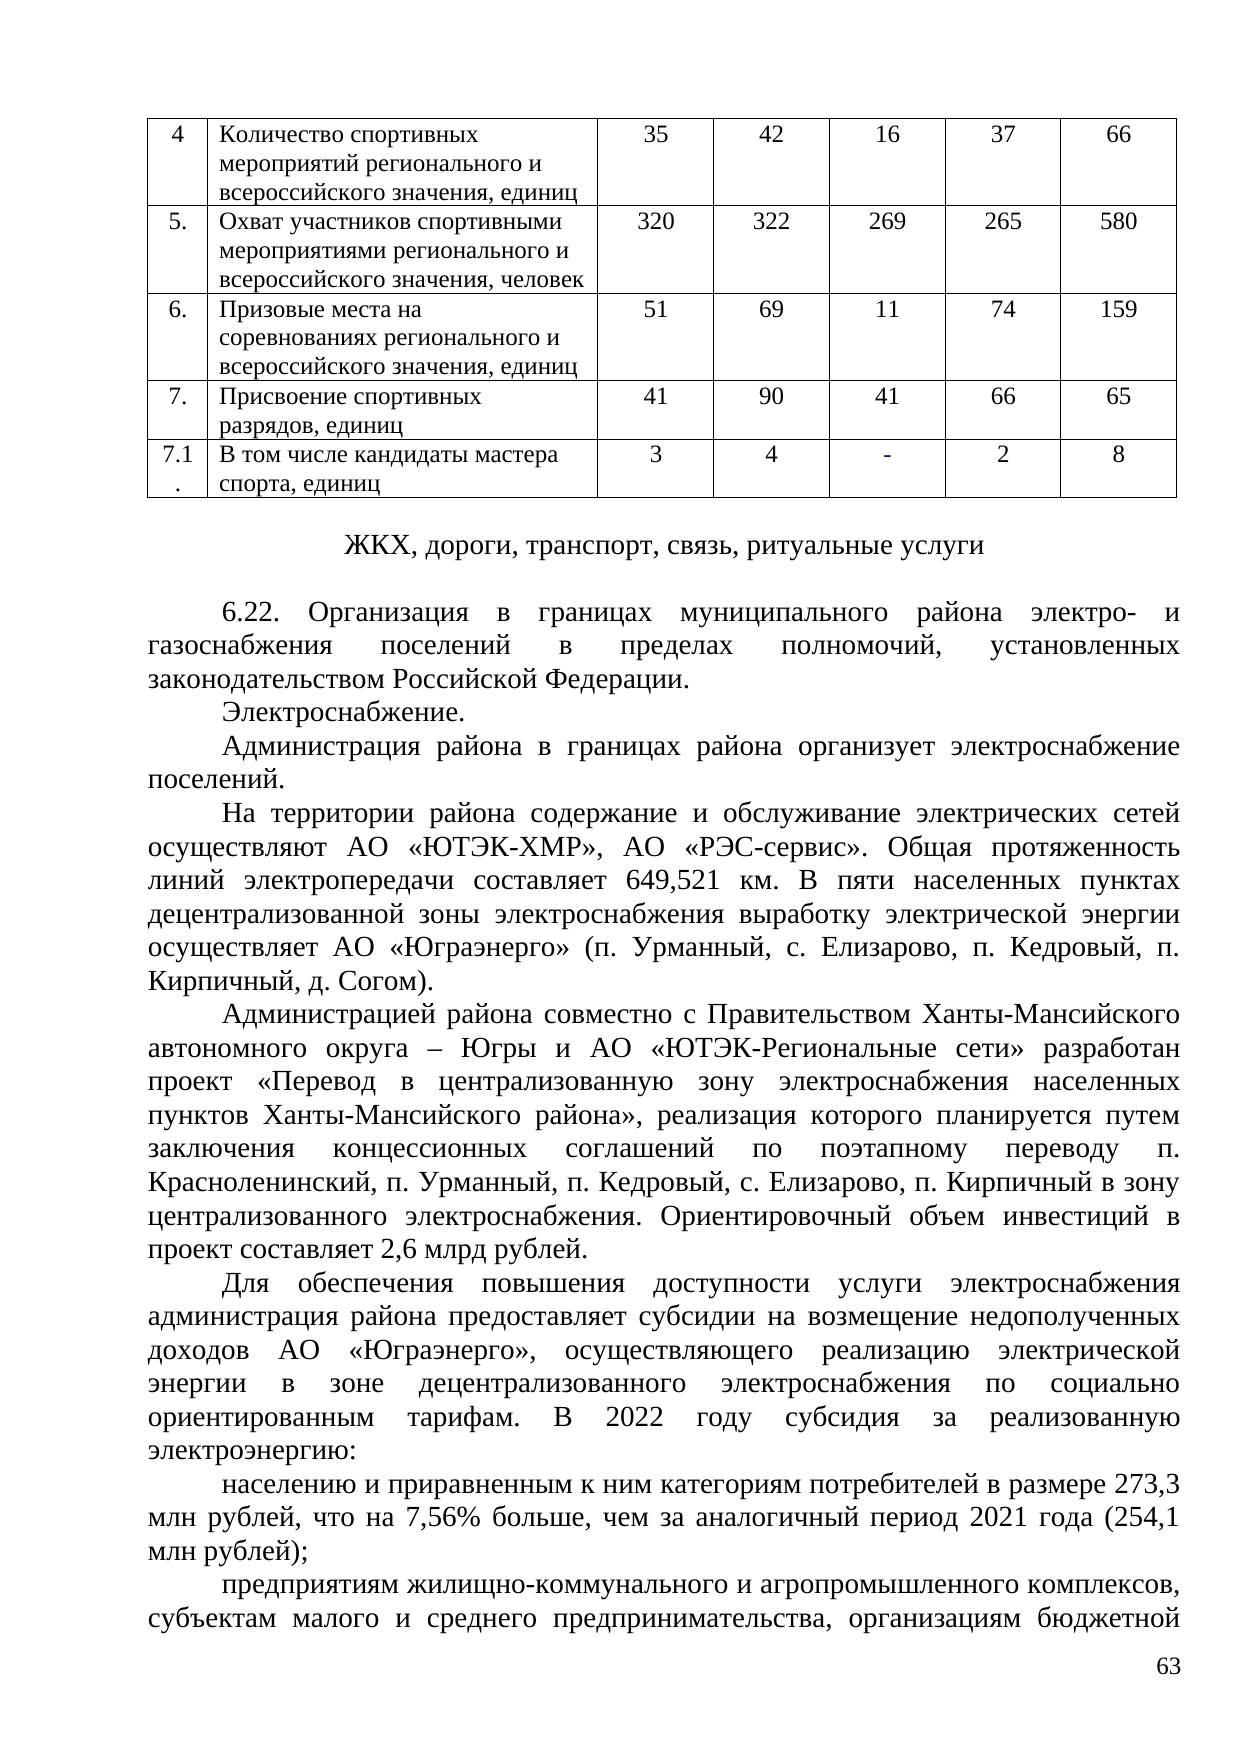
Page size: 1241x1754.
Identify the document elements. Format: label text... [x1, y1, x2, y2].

table_cell 66 [946, 381, 1060, 438]
table_cell Количество спортивных мероприятий регионального и всероссийского значения, единиц [208, 119, 597, 205]
table_cell 65 [1061, 381, 1176, 438]
table_cell 5. [148, 206, 207, 293]
table_cell 8 [1061, 440, 1176, 497]
table_cell 41 [830, 381, 945, 438]
table_cell 66 [1061, 119, 1176, 205]
table_cell 580 [1061, 206, 1176, 293]
table_cell 16 [830, 119, 945, 205]
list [148, 1567, 1181, 1634]
list населению и приравненным к ним категориям потребителей в размере 273,3 млн рублей, что на 7,56% больше, чем за аналогичный период 2021 года (254,1 млн рублей); [148, 1466, 1181, 1567]
table_cell 265 [946, 206, 1060, 293]
table_cell 3 [598, 440, 713, 497]
table_cell 2 [946, 440, 1060, 497]
table_cell 41 [598, 381, 713, 438]
table_cell 51 [598, 294, 713, 380]
table_cell 320 [598, 206, 713, 293]
table_cell 7.1. [148, 440, 207, 497]
table_cell Присвоение спортивных разрядов, единиц [208, 381, 597, 438]
text 6.22. Организация в границах муниципального района электро- и газоснабжения поселений в пределах полномочий, установленных законодательством Российской Федерации. [148, 594, 1181, 694]
table_cell 159 [1061, 294, 1176, 380]
text Администрация района в границах района организует электроснабжение поселений. [148, 728, 1181, 795]
list Администрацией района совместно с Правительством Ханты-Мансийского автономного округа – Югры и АО «ЮТЭК-Региональные сети» разработан проект «Перевод в централизованную зону электроснабжения населенных пунктов Ханты-Мансийского района», реализация которого планируется путем заключения концессионных соглашений по поэтапному переводу п. Красноленинский, п. Урманный, п. Кедровый, с. Елизарово, п. Кирпичный в зону централизованного электроснабжения. Ориентировочный объем инвестиций в проект составляет 2,6 млрд рублей. [148, 996, 1181, 1265]
table_cell 6. [148, 294, 207, 380]
table_cell 35 [598, 119, 713, 205]
table_cell 69 [714, 294, 829, 380]
text Электроснабжение. [148, 694, 1181, 728]
table_cell В том числе кандидаты мастера спорта, единиц [208, 440, 597, 497]
table_cell - [830, 440, 945, 497]
list На территории района содержание и обслуживание электрических сетей осуществляют АО «ЮТЭК-ХМР», АО «РЭС-сервис». Общая протяженность линий электропередачи составляет 649,521 км. В пяти населенных пунктах децентрализованной зоны электроснабжения выработку электрической энергии осуществляет АО «Юграэнерго» (п. Урманный, с. Елизарово, п. Кедровый, п. Кирпичный, д. Согом). [148, 795, 1181, 996]
table_cell 11 [830, 294, 945, 380]
table_cell 37 [946, 119, 1060, 205]
table_cell 269 [830, 206, 945, 293]
table_cell 7. [148, 381, 207, 438]
table_cell 90 [714, 381, 829, 438]
table_cell 322 [714, 206, 829, 293]
table_cell Призовые места на соревнованиях регионального и всероссийского значения, единиц [208, 294, 597, 380]
list Для обеспечения повышения доступности услуги электроснабжения администрация района предоставляет субсидии на возмещение недополученных доходов АО «Юграэнерго», осуществляющего реализацию электрической энергии в зоне децентрализованного электроснабжения по социально ориентированным тарифам. В 2022 году субсидия за реализованную электроэнергию: [148, 1265, 1181, 1466]
table_cell 74 [946, 294, 1060, 380]
table_cell 4 [148, 119, 207, 205]
table_cell 42 [714, 119, 829, 205]
table_cell Охват участников спортивными мероприятиями регионального и всероссийского значения, человек [208, 206, 597, 293]
text ЖКХ, дороги, транспорт, связь, ритуальные услуги [148, 527, 1181, 560]
table_cell 4 [714, 440, 829, 497]
